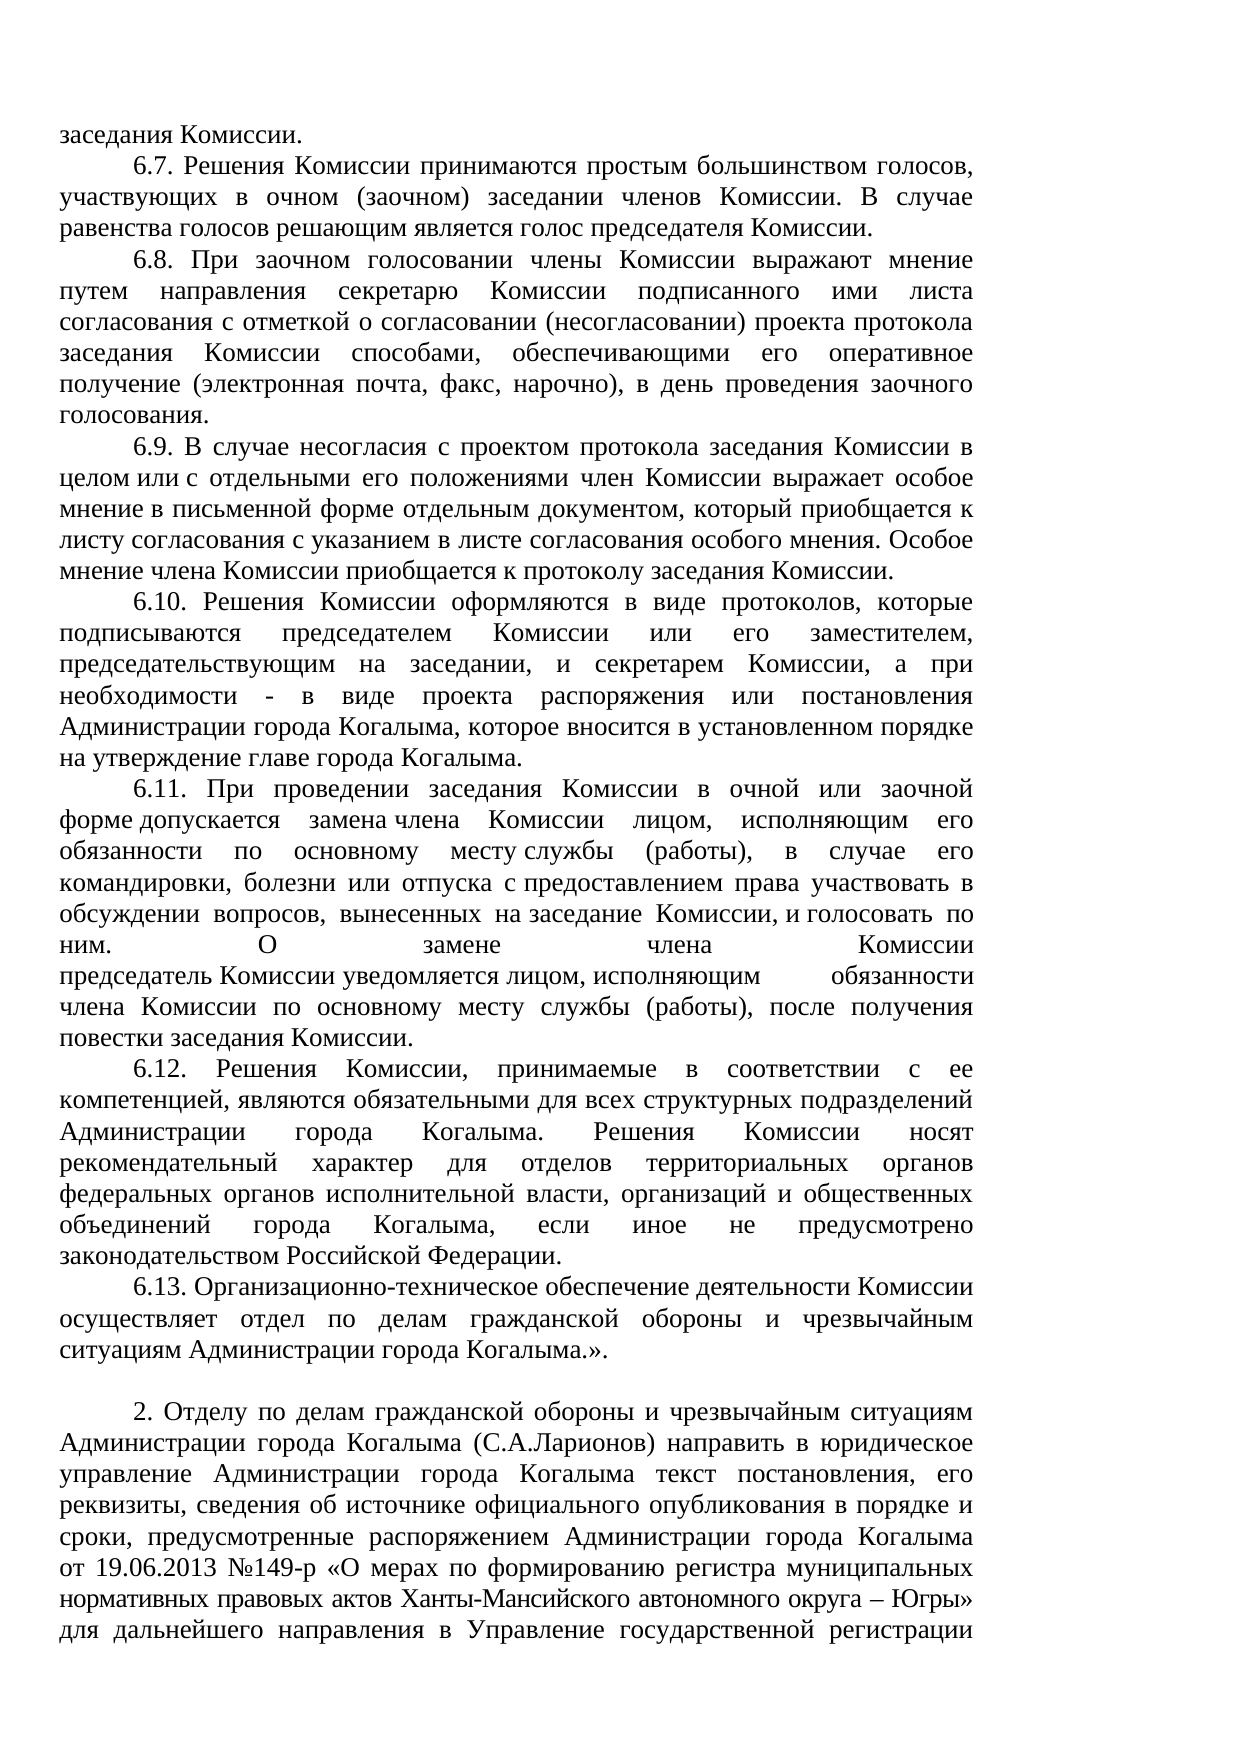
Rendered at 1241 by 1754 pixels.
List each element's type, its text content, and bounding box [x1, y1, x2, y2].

text 6.8. При заочном голосовании члены Комиссии выражают мнение путем направления секретарю Комиссии подписанного ими листа согласования с отметкой о согласовании (несогласовании) проекта протокола заседания Комиссии способами, обеспечивающими его оперативное получение (электронная почта, факс, нарочно), в день проведения заочного голосования. [59, 243, 974, 429]
text 6.9. В случае несогласия с проектом протокола заседания Комиссии в целом или с отдельными его положениями член Комиссии выражает особое мнение в письменной форме отдельным документом, который приобщается к листу согласования с указанием в листе согласования особого мнения. Особое мнение члена Комиссии приобщается к протоколу заседания Комиссии. [59, 429, 974, 585]
text 6.7. Решения Комиссии принимаются простым большинством голосов, участвующих в очном (заочном) заседании членов Комиссии. В случае равенства голосов решающим является голос председателя Комиссии. [59, 149, 974, 243]
text 6.10. Решения Комиссии оформляются в виде протоколов, которые подписываются председателем Комиссии или его заместителем, председательствующим на заседании, и секретарем Комиссии, а при необходимости - в виде проекта распоряжения или постановления Администрации города Когалыма, которое вносится в установленном порядке на утверждение главе города Когалыма. [59, 585, 974, 772]
text 6.13. Организационно-техническое обеспечение деятельности Комиссии осуществляет отдел по делам гражданской обороны и чрезвычайным ситуациям Администрации города Когалыма.». [59, 1271, 974, 1364]
text 6.11. При проведении заседания Комиссии в очной или заочной форме допускается замена члена Комиссии лицом, исполняющим его обязанности по основному месту службы (работы), в случае его командировки, болезни или отпуска с предоставлением права участвовать в обсуждении вопросов, вынесенных на заседание Комиссии, и голосовать по ним. О замене члена Комиссии председатель Комиссии уведомляется лицом, исполняющим обязанности члена Комиссии по основному месту службы (работы), после получения повестки заседания Комиссии. [59, 772, 974, 1052]
text 6.12. Решения Комиссии, принимаемые в соответствии с ее компетенцией, являются обязательными для всех структурных подразделений Администрации города Когалыма. Решения Комиссии носят рекомендательный характер для отделов территориальных органов федеральных органов исполнительной власти, организаций и общественных объединений города Когалыма, если иное не предусмотрено законодательством Российской Федерации. [59, 1052, 974, 1271]
